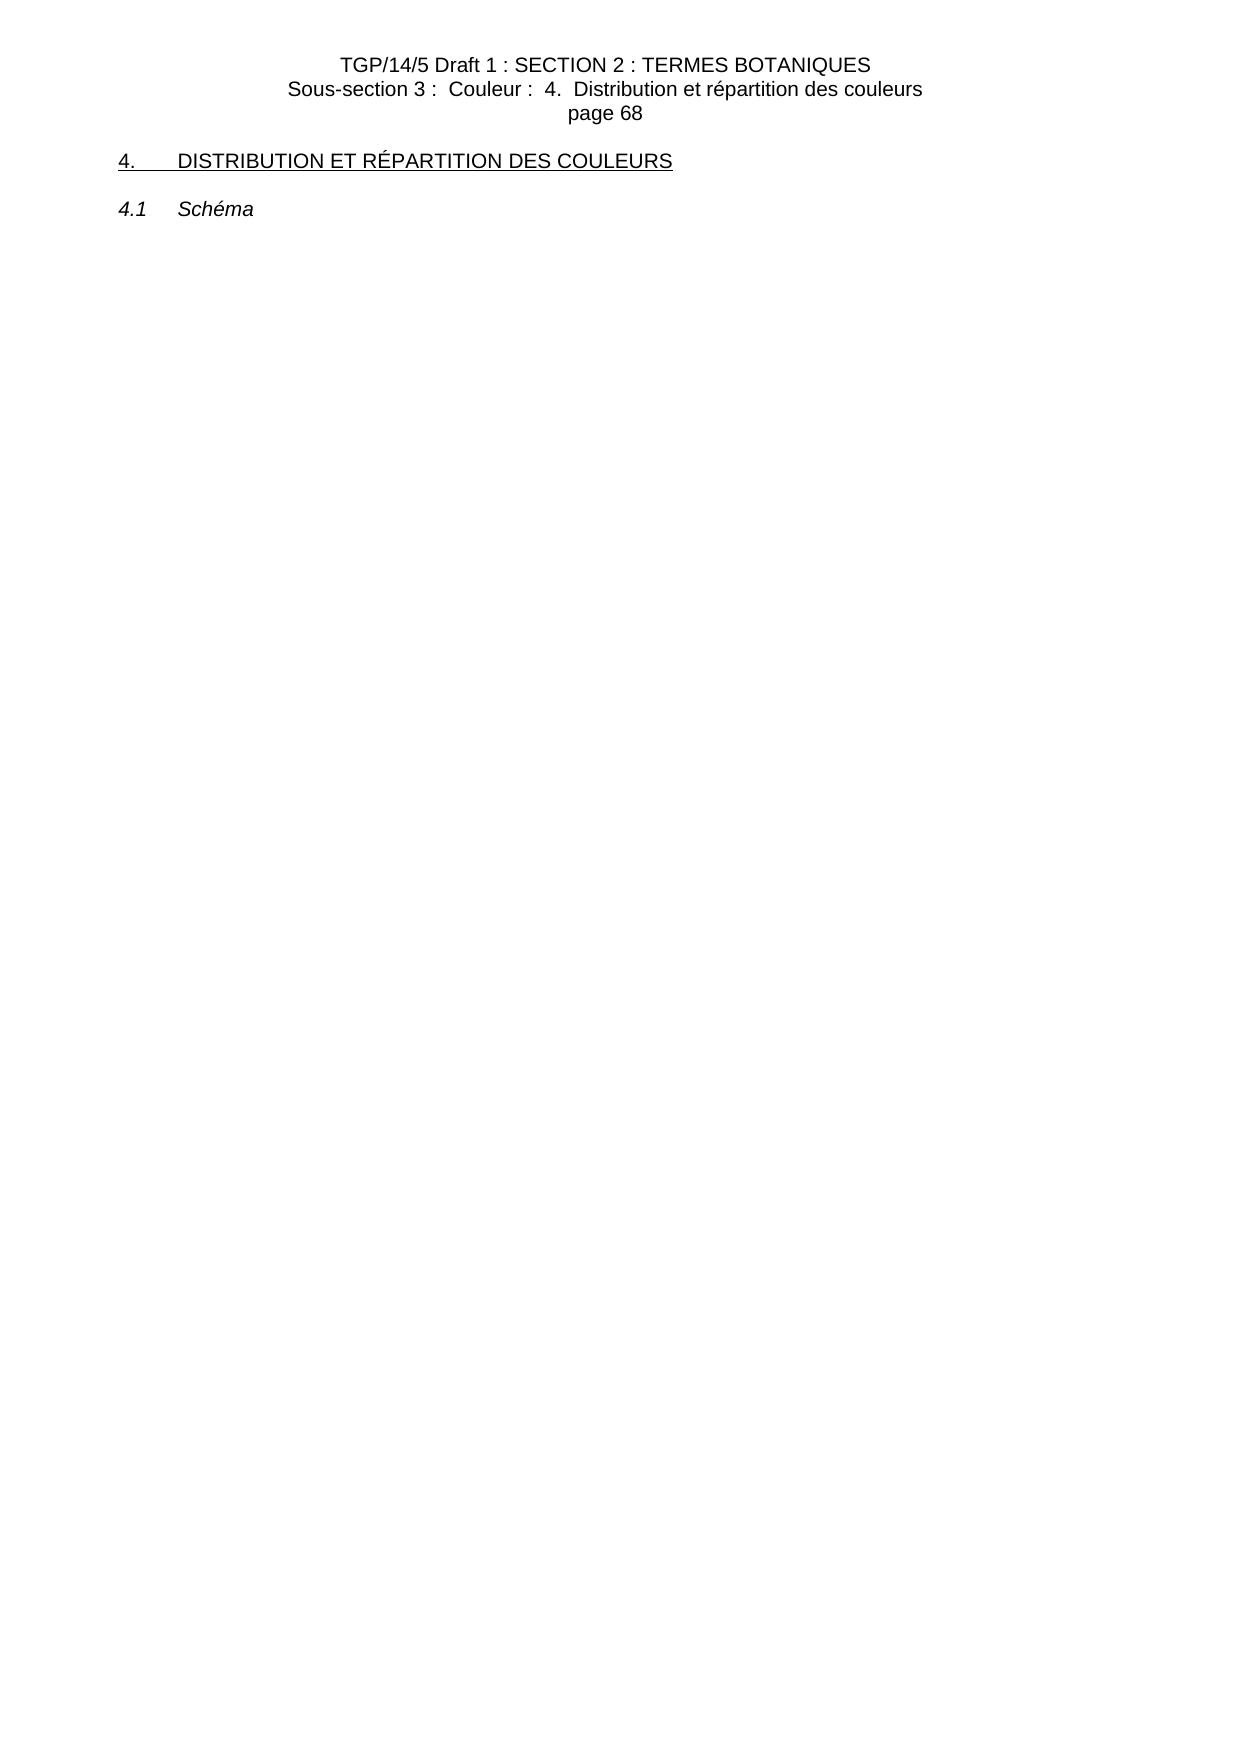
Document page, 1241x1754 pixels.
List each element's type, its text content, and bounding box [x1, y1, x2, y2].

subtitle 4. DISTRIBUTION ET RÉPARTITION DES COULEURS [118, 149, 1122, 173]
subtitle 4.1 Schéma [118, 197, 1122, 221]
